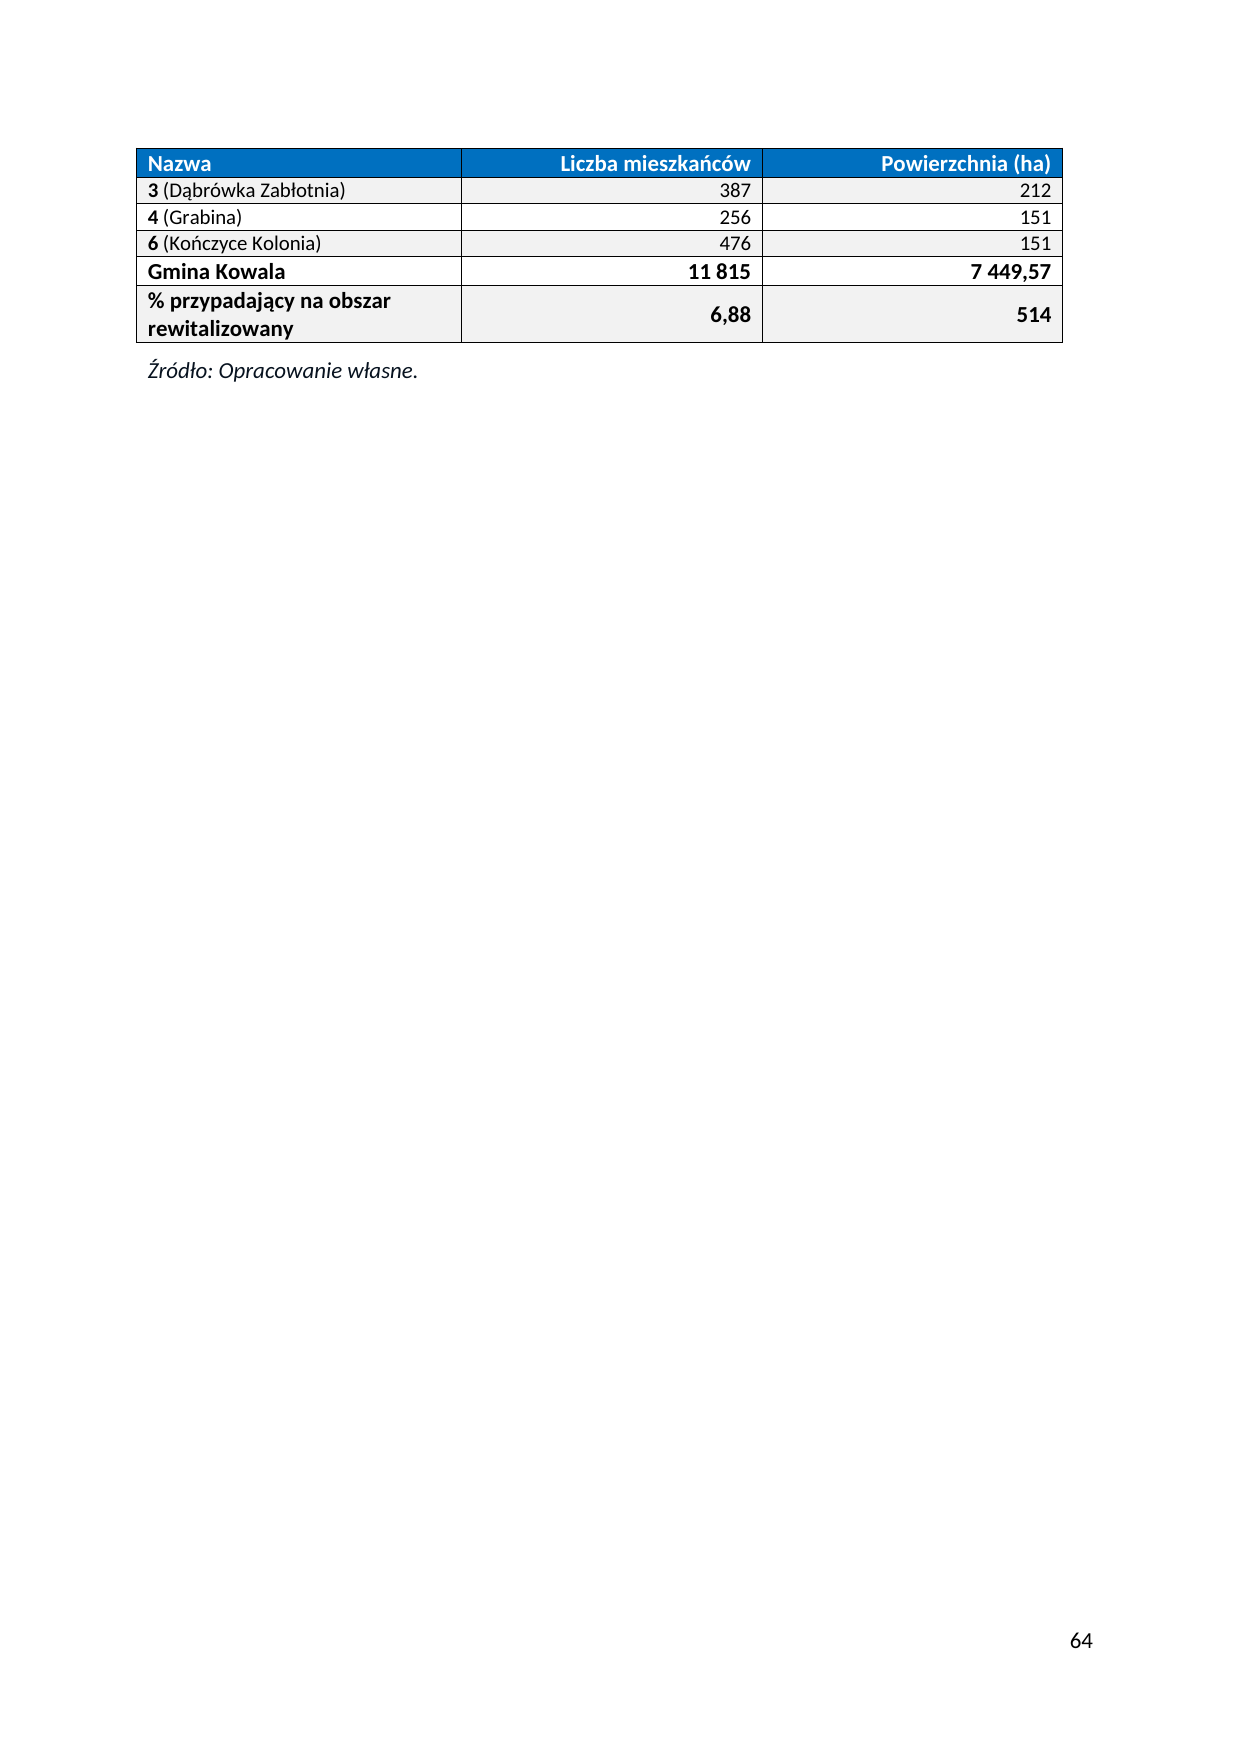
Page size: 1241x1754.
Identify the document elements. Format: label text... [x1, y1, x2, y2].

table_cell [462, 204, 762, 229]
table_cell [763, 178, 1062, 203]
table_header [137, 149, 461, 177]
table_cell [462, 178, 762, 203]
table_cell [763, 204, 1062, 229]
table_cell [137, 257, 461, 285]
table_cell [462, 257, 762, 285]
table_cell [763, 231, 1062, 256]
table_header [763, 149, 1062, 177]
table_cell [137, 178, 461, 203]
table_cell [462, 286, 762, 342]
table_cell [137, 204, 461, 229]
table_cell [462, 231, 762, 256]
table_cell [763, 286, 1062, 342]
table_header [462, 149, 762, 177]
text Źródło: Opracowanie własne. [148, 356, 1093, 384]
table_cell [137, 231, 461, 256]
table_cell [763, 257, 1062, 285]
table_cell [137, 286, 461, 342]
